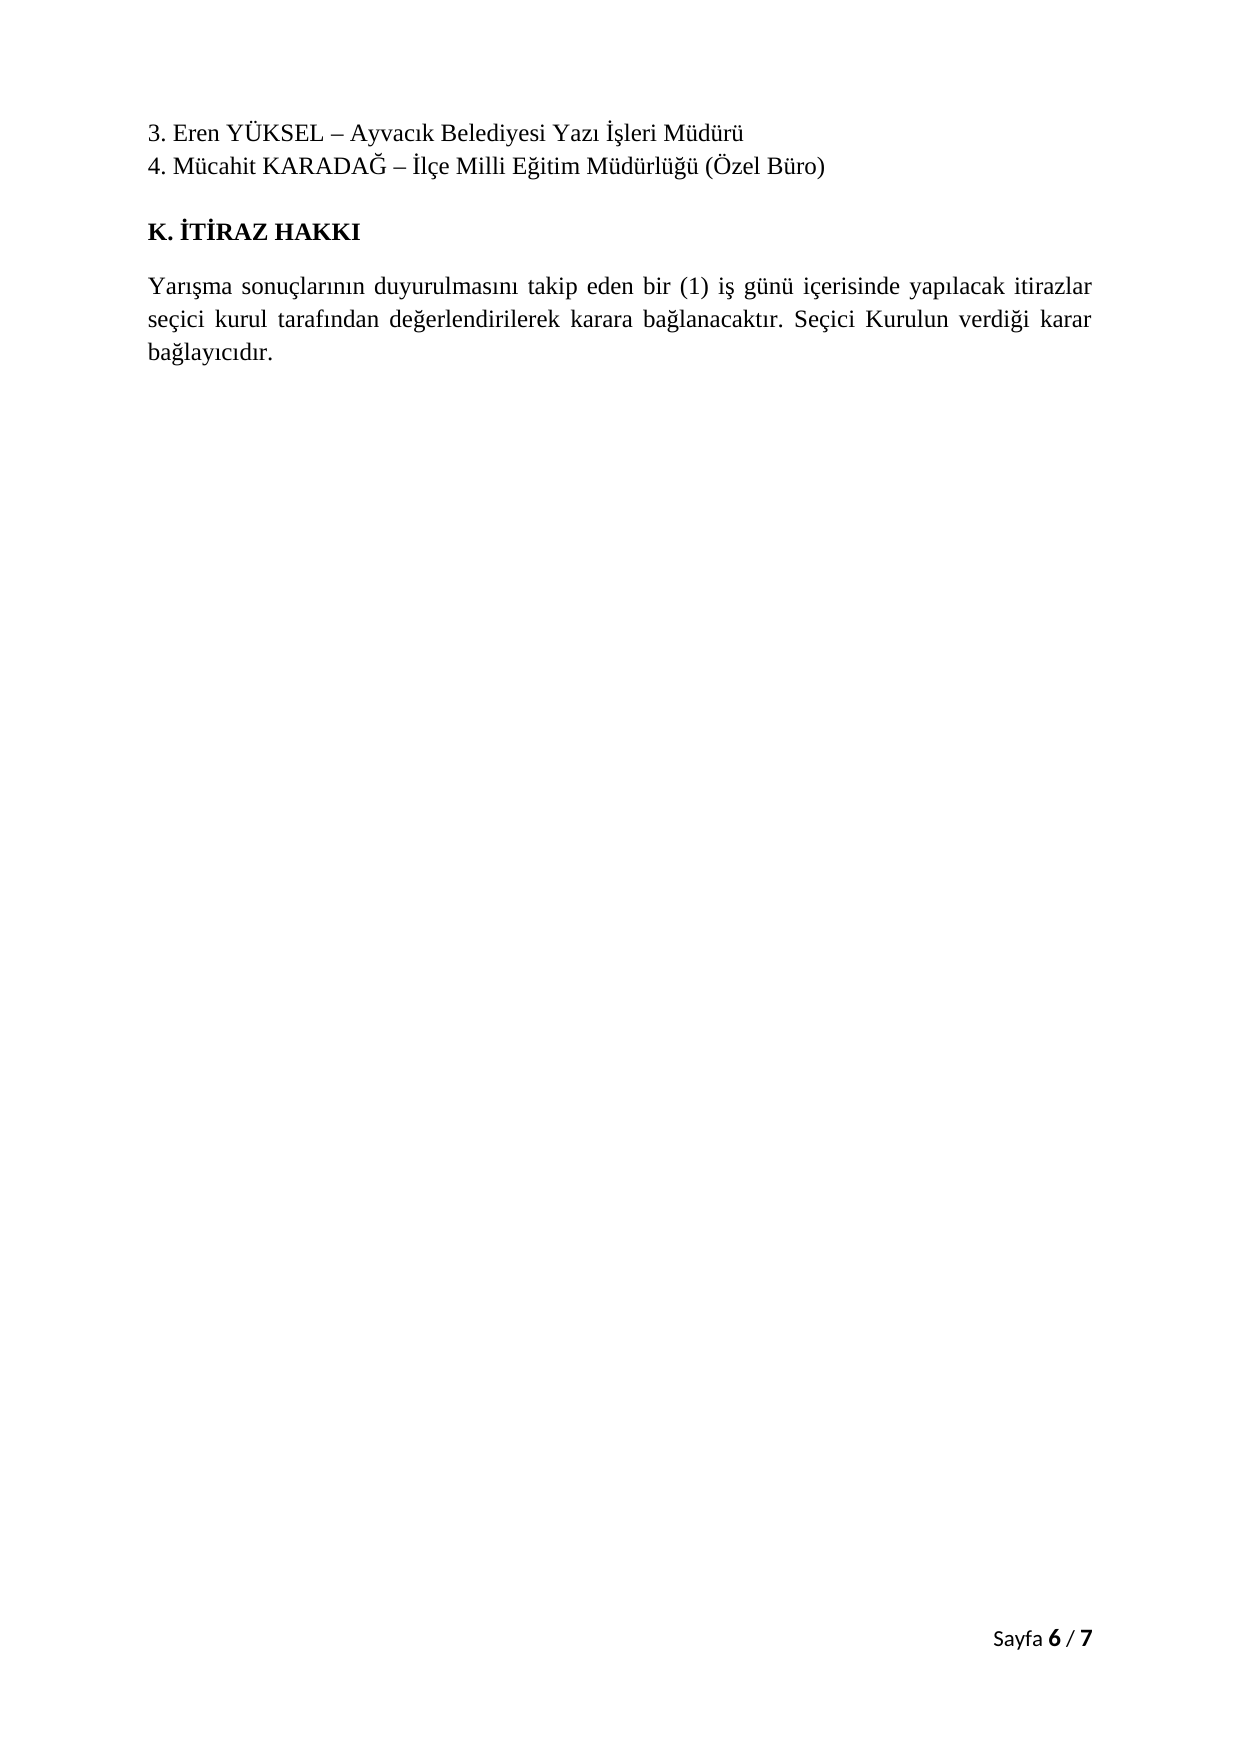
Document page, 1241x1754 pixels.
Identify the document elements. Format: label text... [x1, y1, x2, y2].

text Yarışma sonuçlarının duyurulmasını takip eden bir (1) iş günü içerisinde yapılacak itirazlar seçici kurul tarafından değerlendirilerek karara bağlanacaktır. Seçici Kurulun verdiği karar bağlayıcıdır. [148, 271, 1093, 366]
text K. İTİRAZ HAKKI [148, 217, 1093, 246]
text 4. Mücahit KARADAĞ – İlçe Milli Eğitim Müdürlüğü (Özel Büro) [148, 151, 1093, 180]
text 3. Eren YÜKSEL – Ayvacık Belediyesi Yazı İşleri Müdürü [148, 118, 1093, 147]
